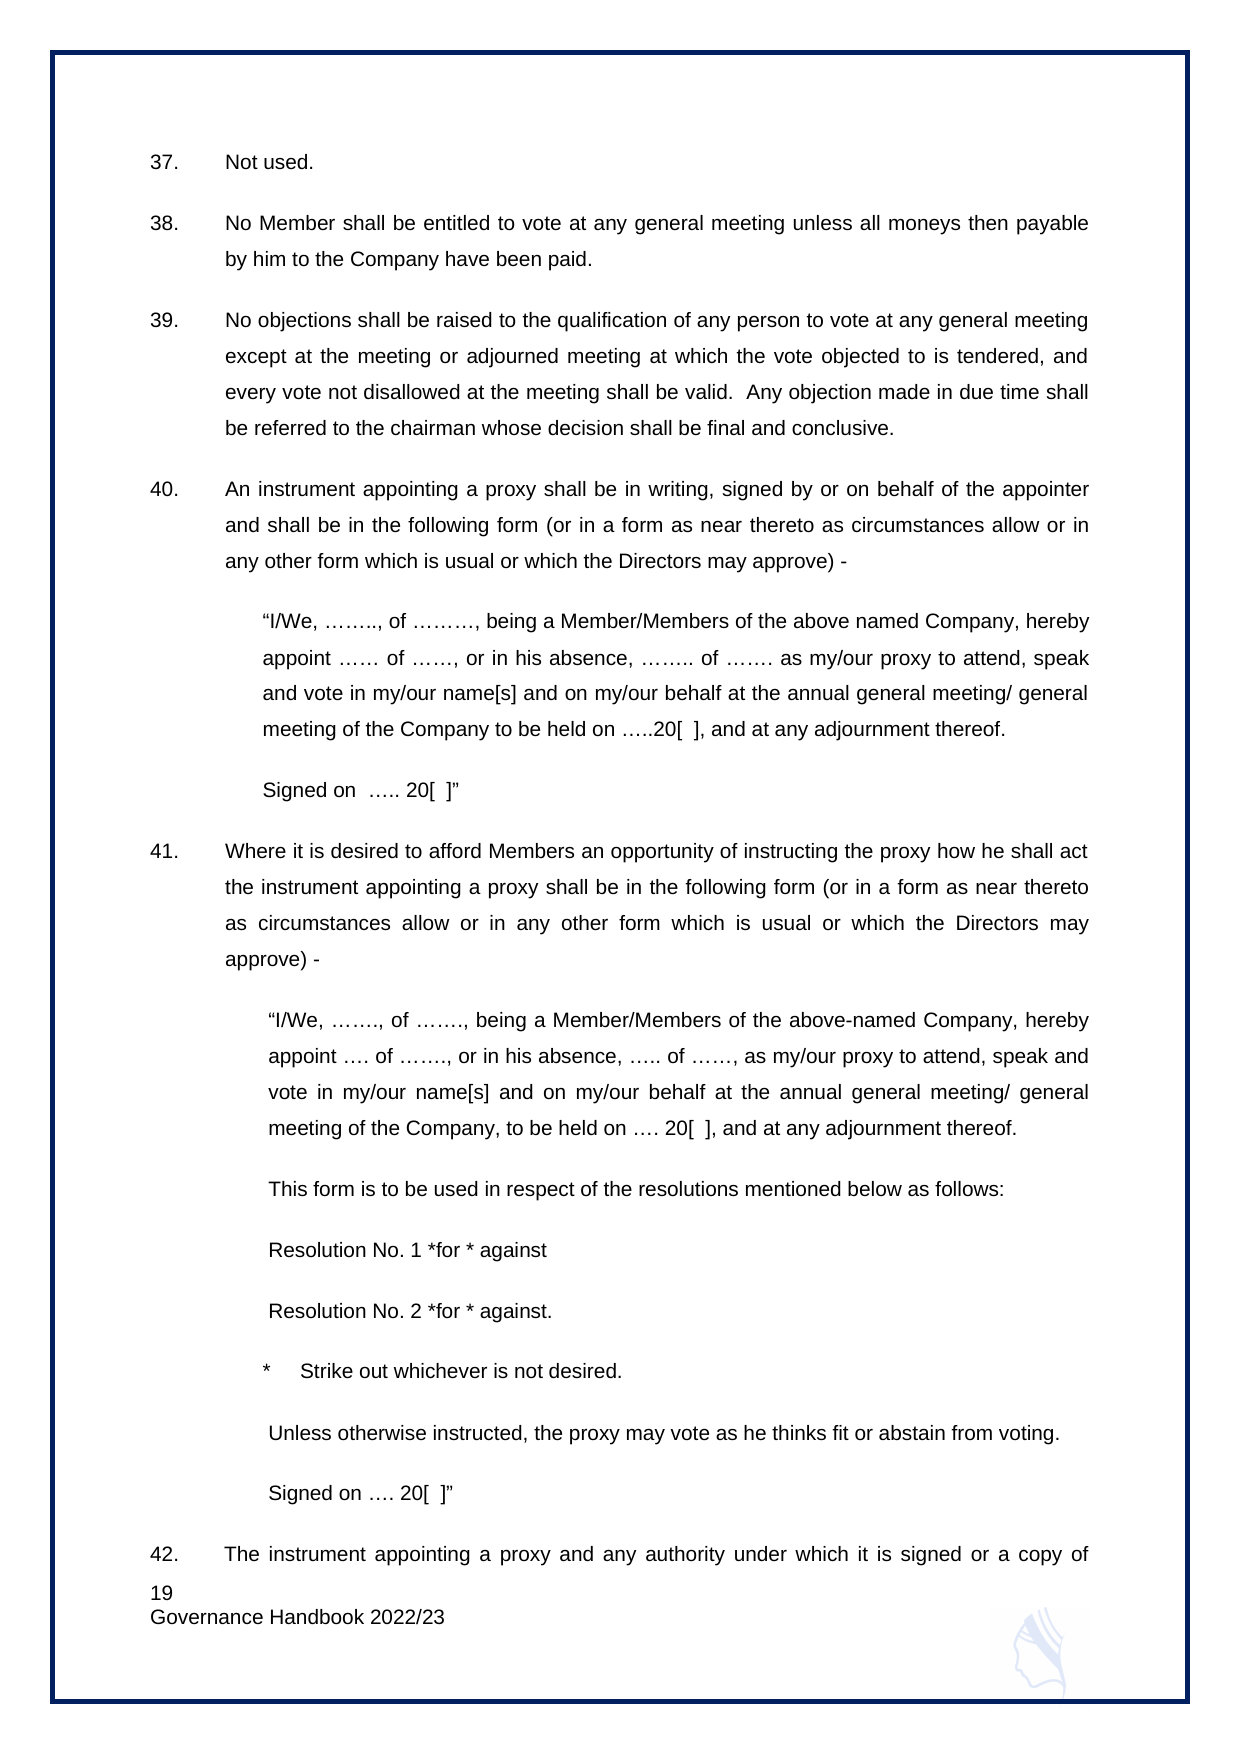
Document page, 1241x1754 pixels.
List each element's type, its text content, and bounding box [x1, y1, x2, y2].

text “I/We, …….., of ………, being a Member/Members of the above named Company, hereby appoint …… of ……, or in his absence, …….. of ……. as my/our proxy to attend, speak and vote in my/our name[s] and on my/our behalf at the annual general meeting/ general meeting of the Company to be held on …..20[ ], and at any adjournment thereof. [262, 609, 1090, 741]
text 37. Not used. [150, 150, 1090, 174]
text * Strike out whichever is not desired. [262, 1359, 1090, 1383]
text Signed on ….. 20[ ]” [225, 778, 1090, 802]
text 40. An instrument appointing a proxy shall be in writing, signed by or on behalf of the appointer and shall be in the following form (or in a form as near thereto as circumstances allow or in any other form which is usual or which the Directors may approve) - [150, 477, 1090, 572]
text 39. No objections shall be raised to the qualification of any person to vote at any general meeting except at the meeting or adjourned meeting at which the vote objected to is tendered, and every vote not disallowed at the meeting shall be valid. Any objection made in due time shall be referred to the chairman whose decision shall be final and conclusive. [150, 308, 1090, 439]
text Resolution No. 2 *for * against. [268, 1298, 1090, 1322]
text Signed on …. 20[ ]” [268, 1481, 1090, 1505]
text 41. Where it is desired to afford Members an opportunity of instructing the proxy how he shall act the instrument appointing a proxy shall be in the following form (or in a form as near thereto as circumstances allow or in any other form which is usual or which the Directors may approve) - [150, 839, 1090, 971]
text 38. No Member shall be entitled to vote at any general meeting unless all moneys then payable by him to the Company have been paid. [150, 211, 1090, 271]
text “I/We, ……., of ……., being a Member/Members of the above-named Company, hereby appoint …. of ……., or in his absence, ….. of ……, as my/our proxy to attend, speak and vote in my/our name[s] and on my/our behalf at the annual general meeting/ general meeting of the Company, to be held on …. 20[ ], and at any adjournment thereof. [268, 1008, 1090, 1139]
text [150, 1542, 1090, 1566]
text Unless otherwise instructed, the proxy may vote as he thinks fit or abstain from voting. [268, 1420, 1090, 1444]
text Resolution No. 1 *for * against [268, 1237, 1090, 1261]
text This form is to be used in respect of the resolutions mentioned below as follows: [268, 1177, 1090, 1201]
